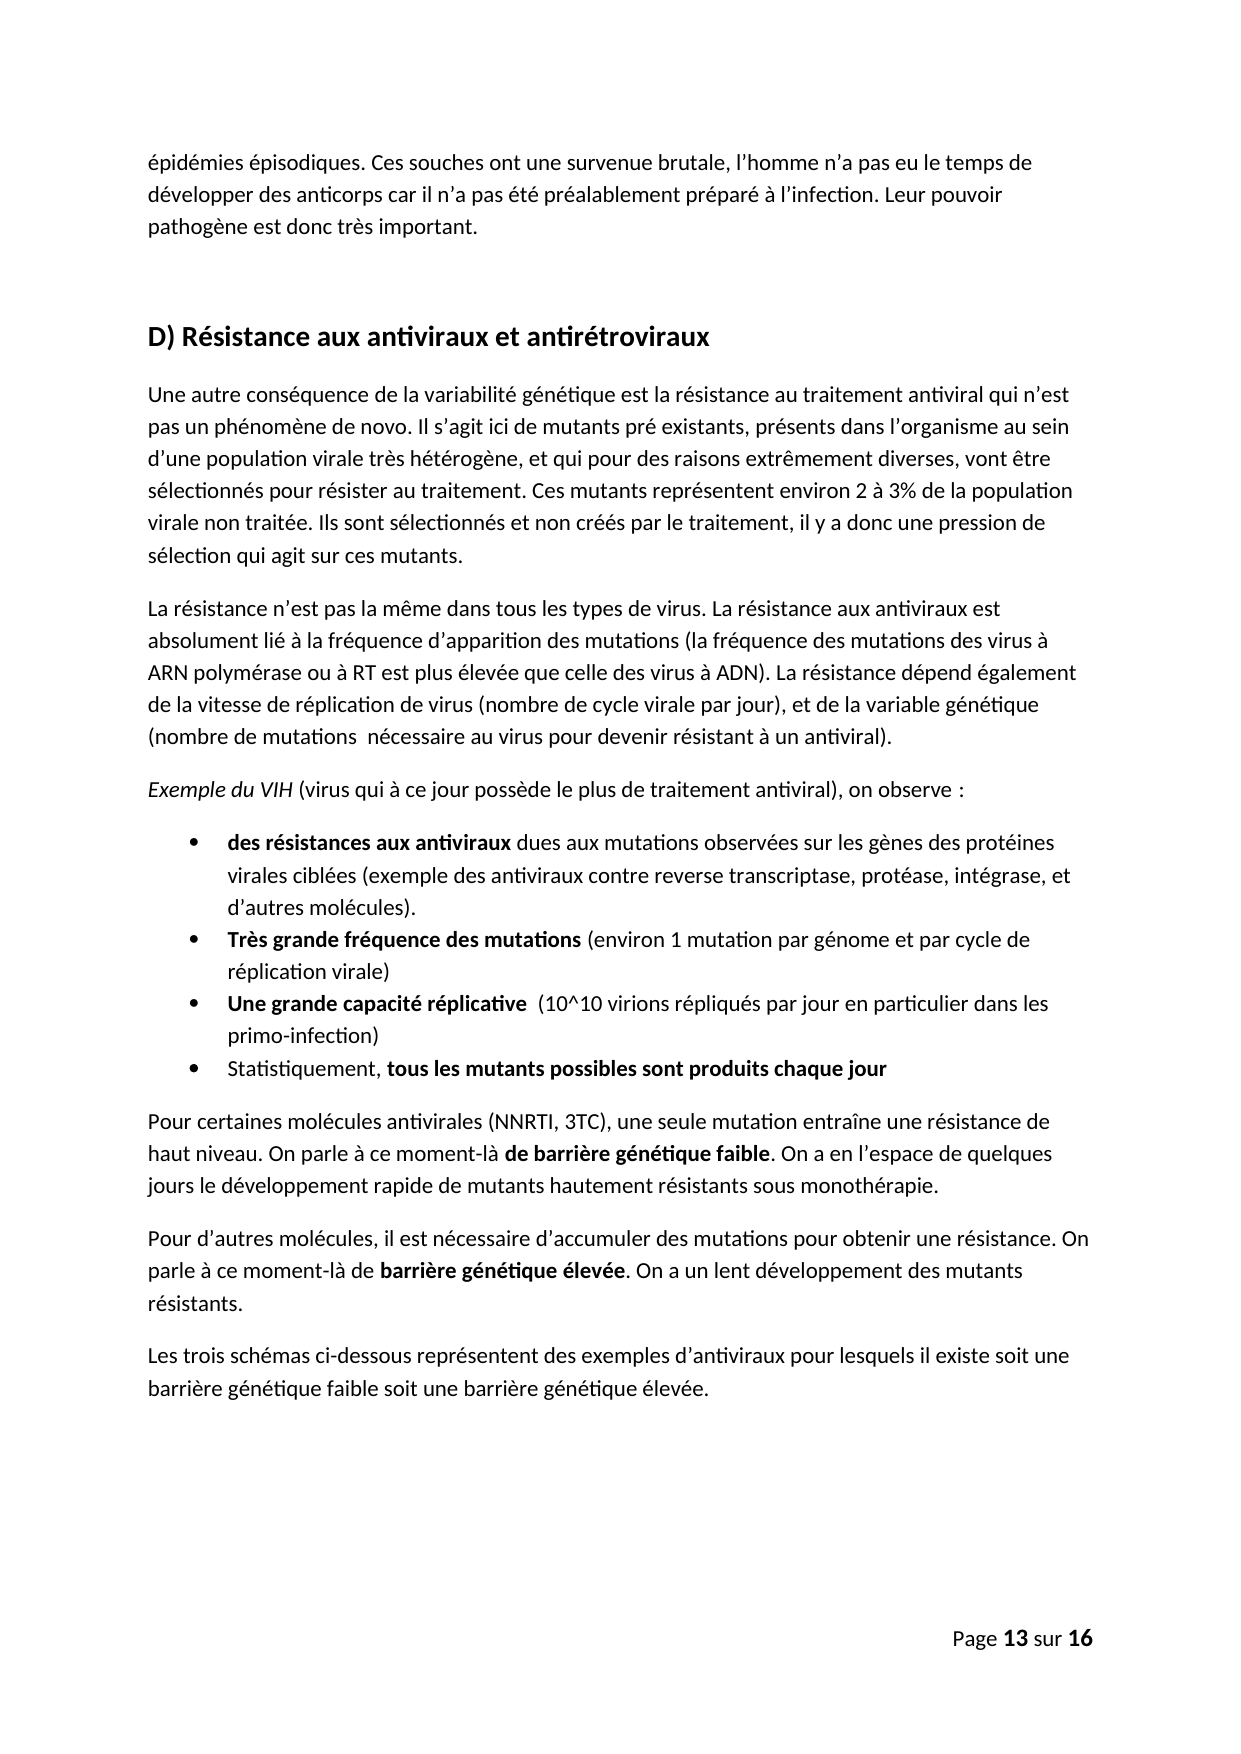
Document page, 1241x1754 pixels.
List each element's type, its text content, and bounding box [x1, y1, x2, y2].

list Statistiquement, tous les mutants possibles sont produits chaque jour [190, 1054, 1093, 1082]
text Pour d’autres molécules, il est nécessaire d’accumuler des mutations pour obtenir une résistance. On parle à ce moment-là de barrière génétique élevée. On a un lent développement des mutants résistants. [148, 1224, 1093, 1317]
list Une grande capacité réplicative (10^10 virions répliqués par jour en particulier dans les primo-infection) [190, 989, 1093, 1050]
list des résistances aux antiviraux dues aux mutations observées sur les gènes des protéines virales ciblées (exemple des antiviraux contre reverse transcriptase, protéase, intégrase, et d’autres molécules). [190, 828, 1093, 921]
list Très grande fréquence des mutations (environ 1 mutation par génome et par cycle de réplication virale) [190, 925, 1093, 985]
text Les trois schémas ci-dessous représentent des exemples d’antiviraux pour lesquels il existe soit une barrière génétique faible soit une barrière génétique élevée. [148, 1342, 1093, 1402]
text La résistance n’est pas la même dans tous les types de virus. La résistance aux antiviraux est absolument lié à la fréquence d’apparition des mutations (la fréquence des mutations des virus à ARN polymérase ou à RT est plus élevée que celle des virus à ADN). La résistance dépend également de la vitesse de réplication de virus (nombre de cycle virale par jour), et de la variable génétique (nombre de mutations nécessaire au virus pour devenir résistant à un antiviral). [148, 594, 1093, 751]
text Exemple du VIH (virus qui à ce jour possède le plus de traitement antiviral), on observe : [148, 776, 1093, 803]
text Pour certaines molécules antivirales (NNRTI, 3TC), une seule mutation entraîne une résistance de haut niveau. On parle à ce moment-là de barrière génétique faible. On a en l’espace de quelques jours le développement rapide de mutants hautement résistants sous monothérapie. [148, 1107, 1093, 1199]
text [148, 148, 1093, 240]
text D) Résistance aux antiviraux et antirétroviraux [148, 318, 1093, 354]
text Une autre conséquence de la variabilité génétique est la résistance au traitement antiviral qui n’est pas un phénomène de novo. Il s’agit ici de mutants pré existants, présents dans l’organisme au sein d’une population virale très hétérogène, et qui pour des raisons extrêmement diverses, vont être sélectionnés pour résister au traitement. Ces mutants représentent environ 2 à 3% de la population virale non traitée. Ils sont sélectionnés et non créés par le traitement, il y a donc une pression de sélection qui agit sur ces mutants. [148, 380, 1093, 569]
